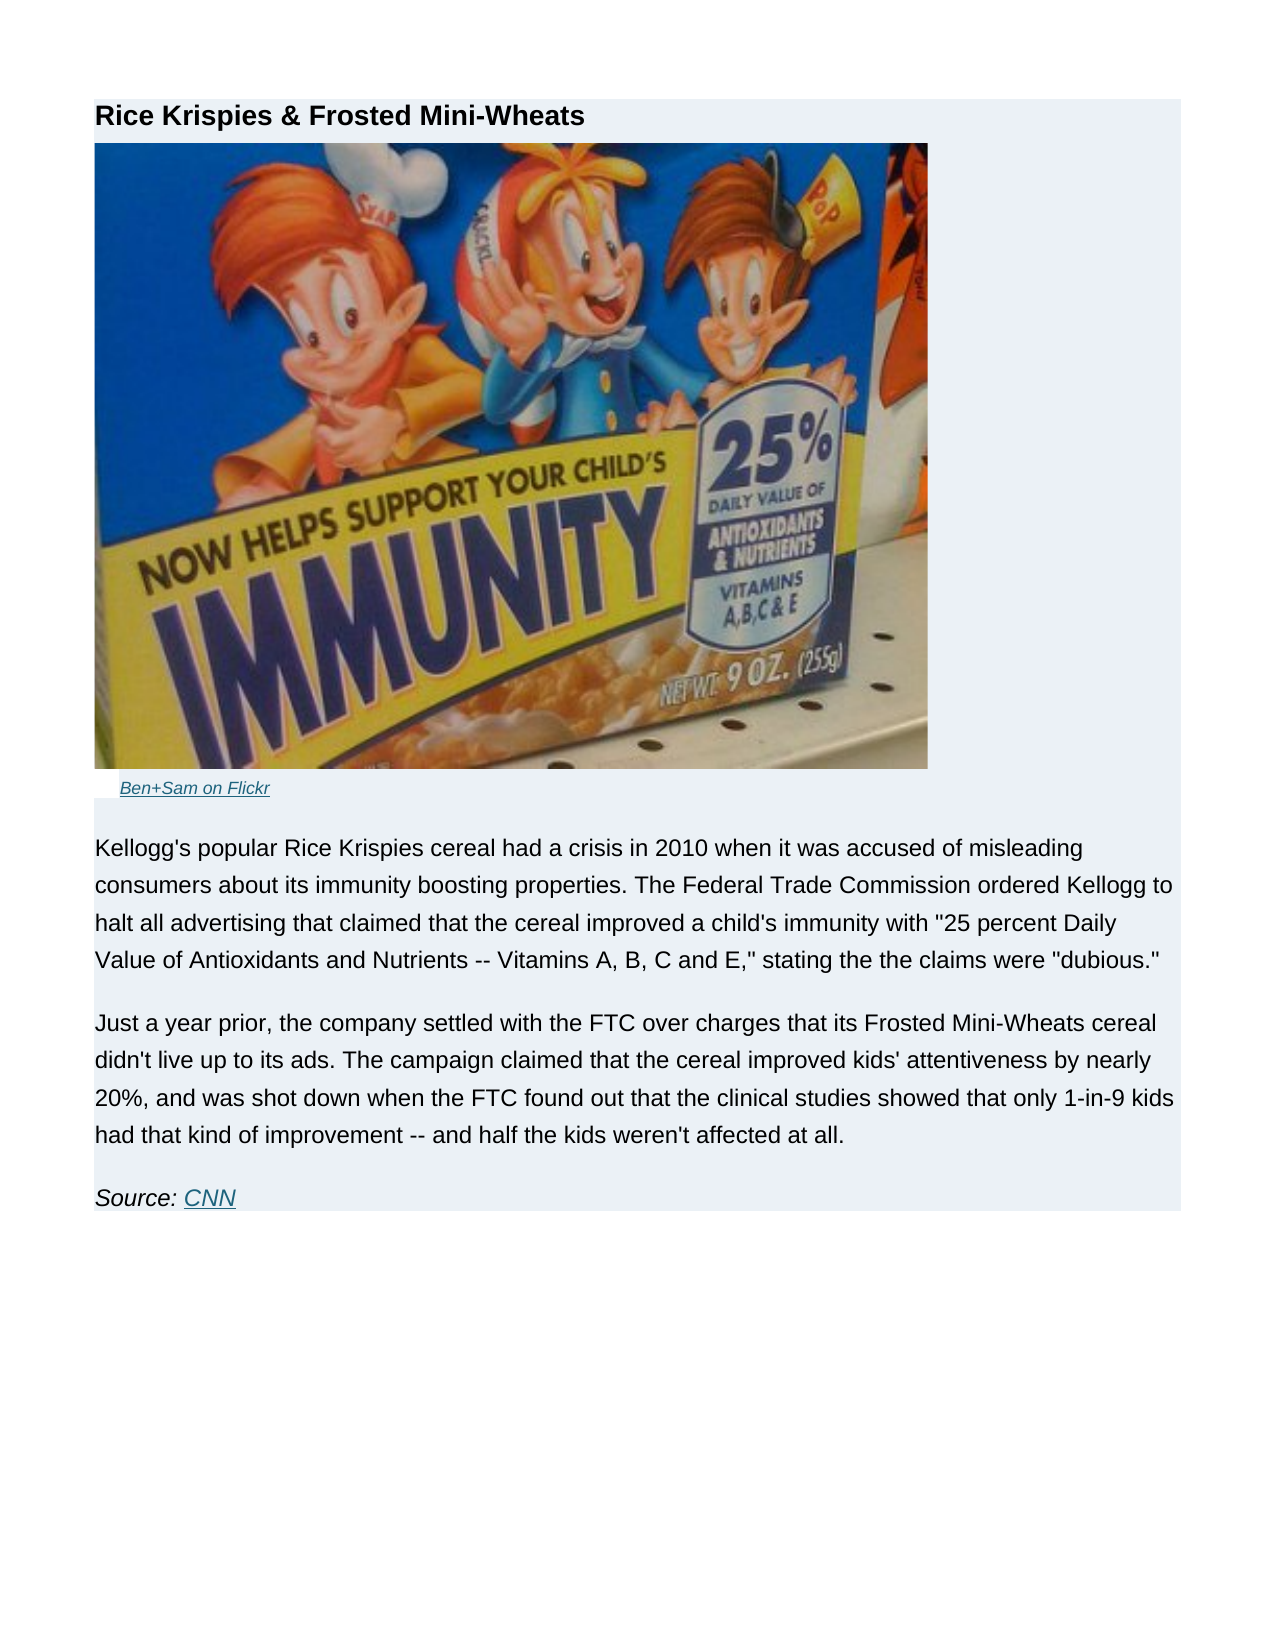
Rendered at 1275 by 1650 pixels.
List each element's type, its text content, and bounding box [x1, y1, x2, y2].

subtitle Rice Krispies & Frosted Mini-Wheats [94, 99, 1181, 131]
picture [94, 143, 928, 769]
text Just a year prior, the company settled with the FTC over charges that its Frosted Mini-Wheats cereal didn't live up to its ads. The campaign claimed that the cereal improved kids' attentiveness by nearly 20%, and was shot down when the FTC found out that the clinical studies showed that only 1-in-9 kids had that kind of improvement -- and half the kids weren't affected at all. [94, 998, 1181, 1148]
text Source: CNN [94, 1173, 1181, 1211]
text Ben+Sam on Flickr [119, 768, 1181, 798]
text Kellogg's popular Rice Krispies cereal had a crisis in 2010 when it was accused of misleading consumers about its immunity boosting properties. The Federal Trade Commission ordered Kellogg to halt all advertising that claimed that the cereal improved a child's immunity with "25 percent Daily Value of Antioxidants and Nutrients -- Vitamins A, B, C and E," stating the the claims were "dubious." [94, 823, 1181, 973]
